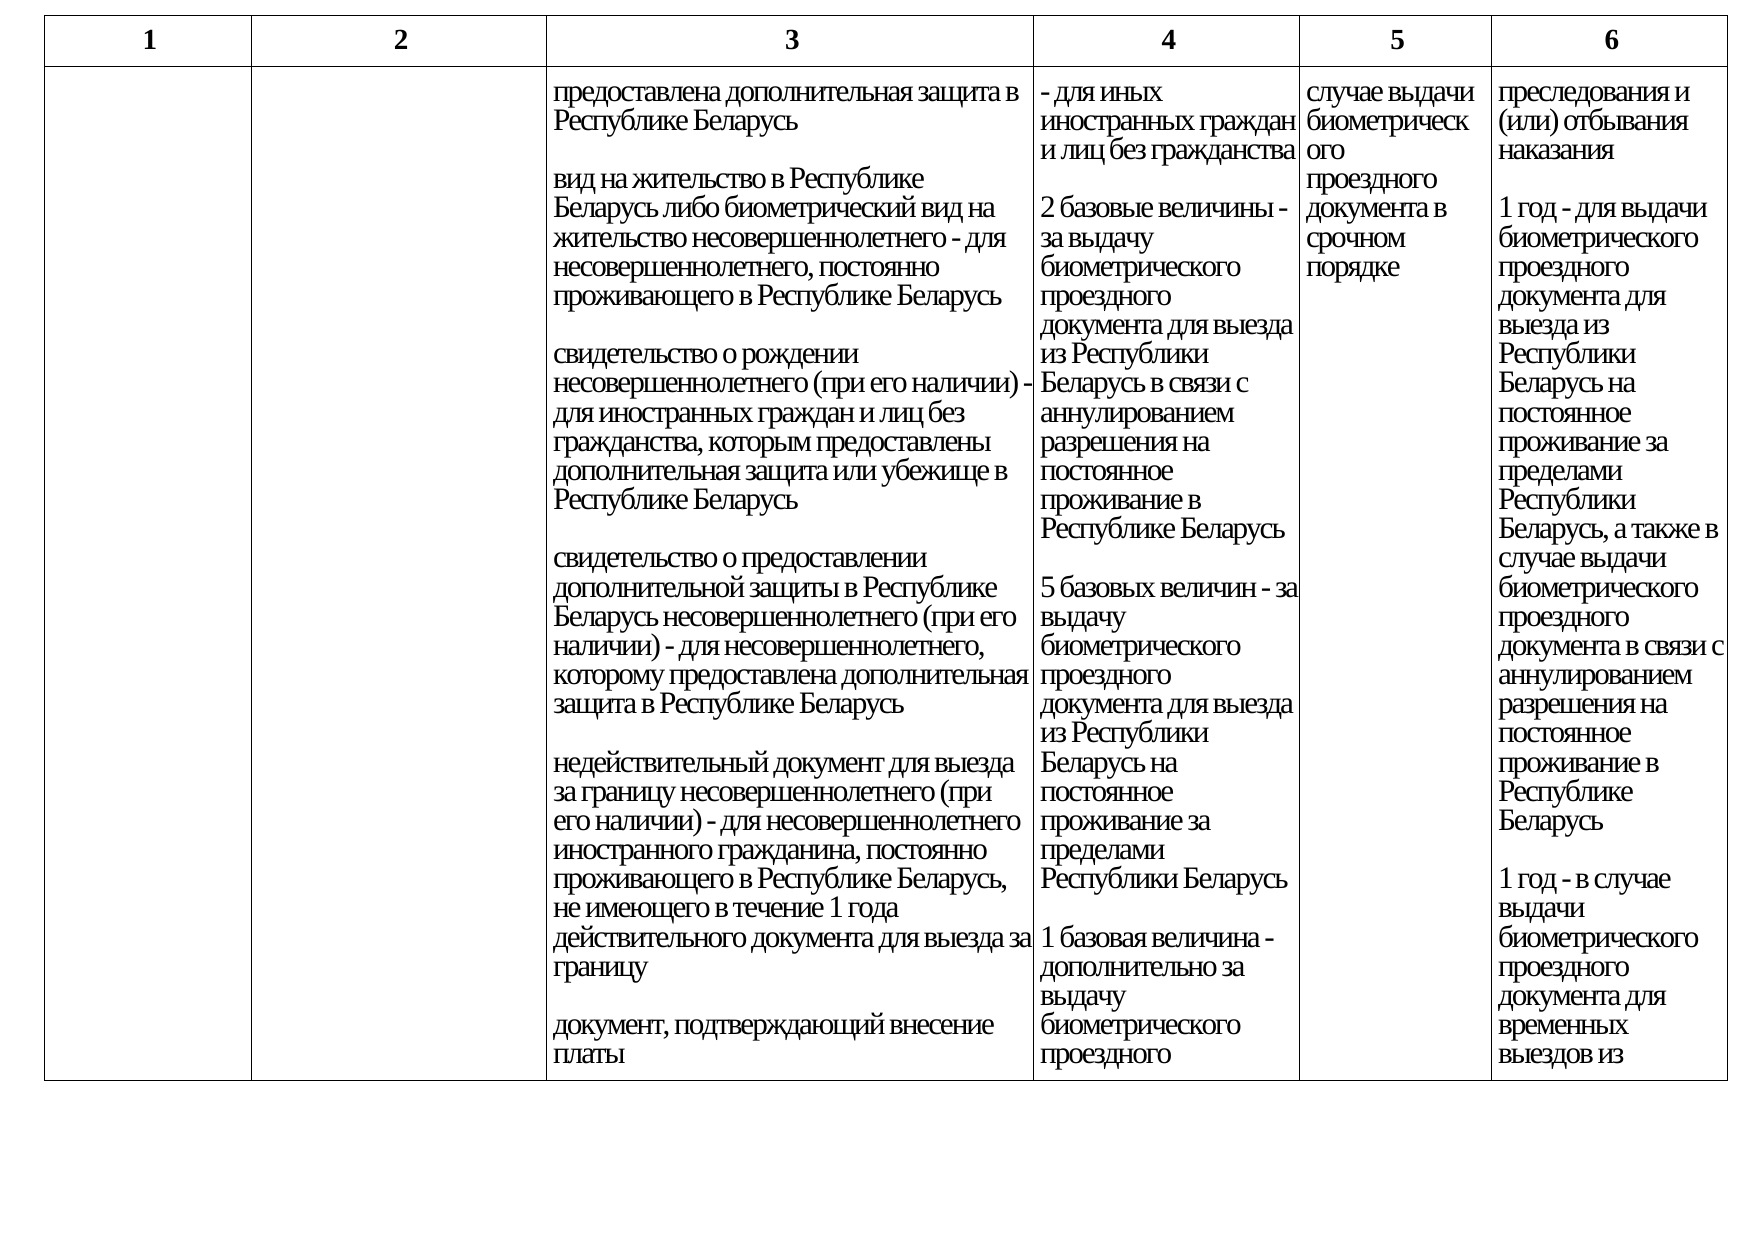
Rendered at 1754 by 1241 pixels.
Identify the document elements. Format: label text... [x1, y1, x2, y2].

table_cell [252, 67, 546, 1080]
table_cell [1300, 67, 1491, 1080]
table_header 5 [1300, 16, 1491, 66]
table_header 3 [547, 16, 1033, 66]
table_header 1 [45, 16, 251, 66]
table_header 2 [252, 16, 546, 66]
table_header 6 [1492, 16, 1727, 66]
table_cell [1492, 67, 1727, 1080]
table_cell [547, 67, 1033, 1080]
table_header 4 [1034, 16, 1299, 66]
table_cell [45, 67, 251, 1080]
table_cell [1034, 67, 1299, 1080]
